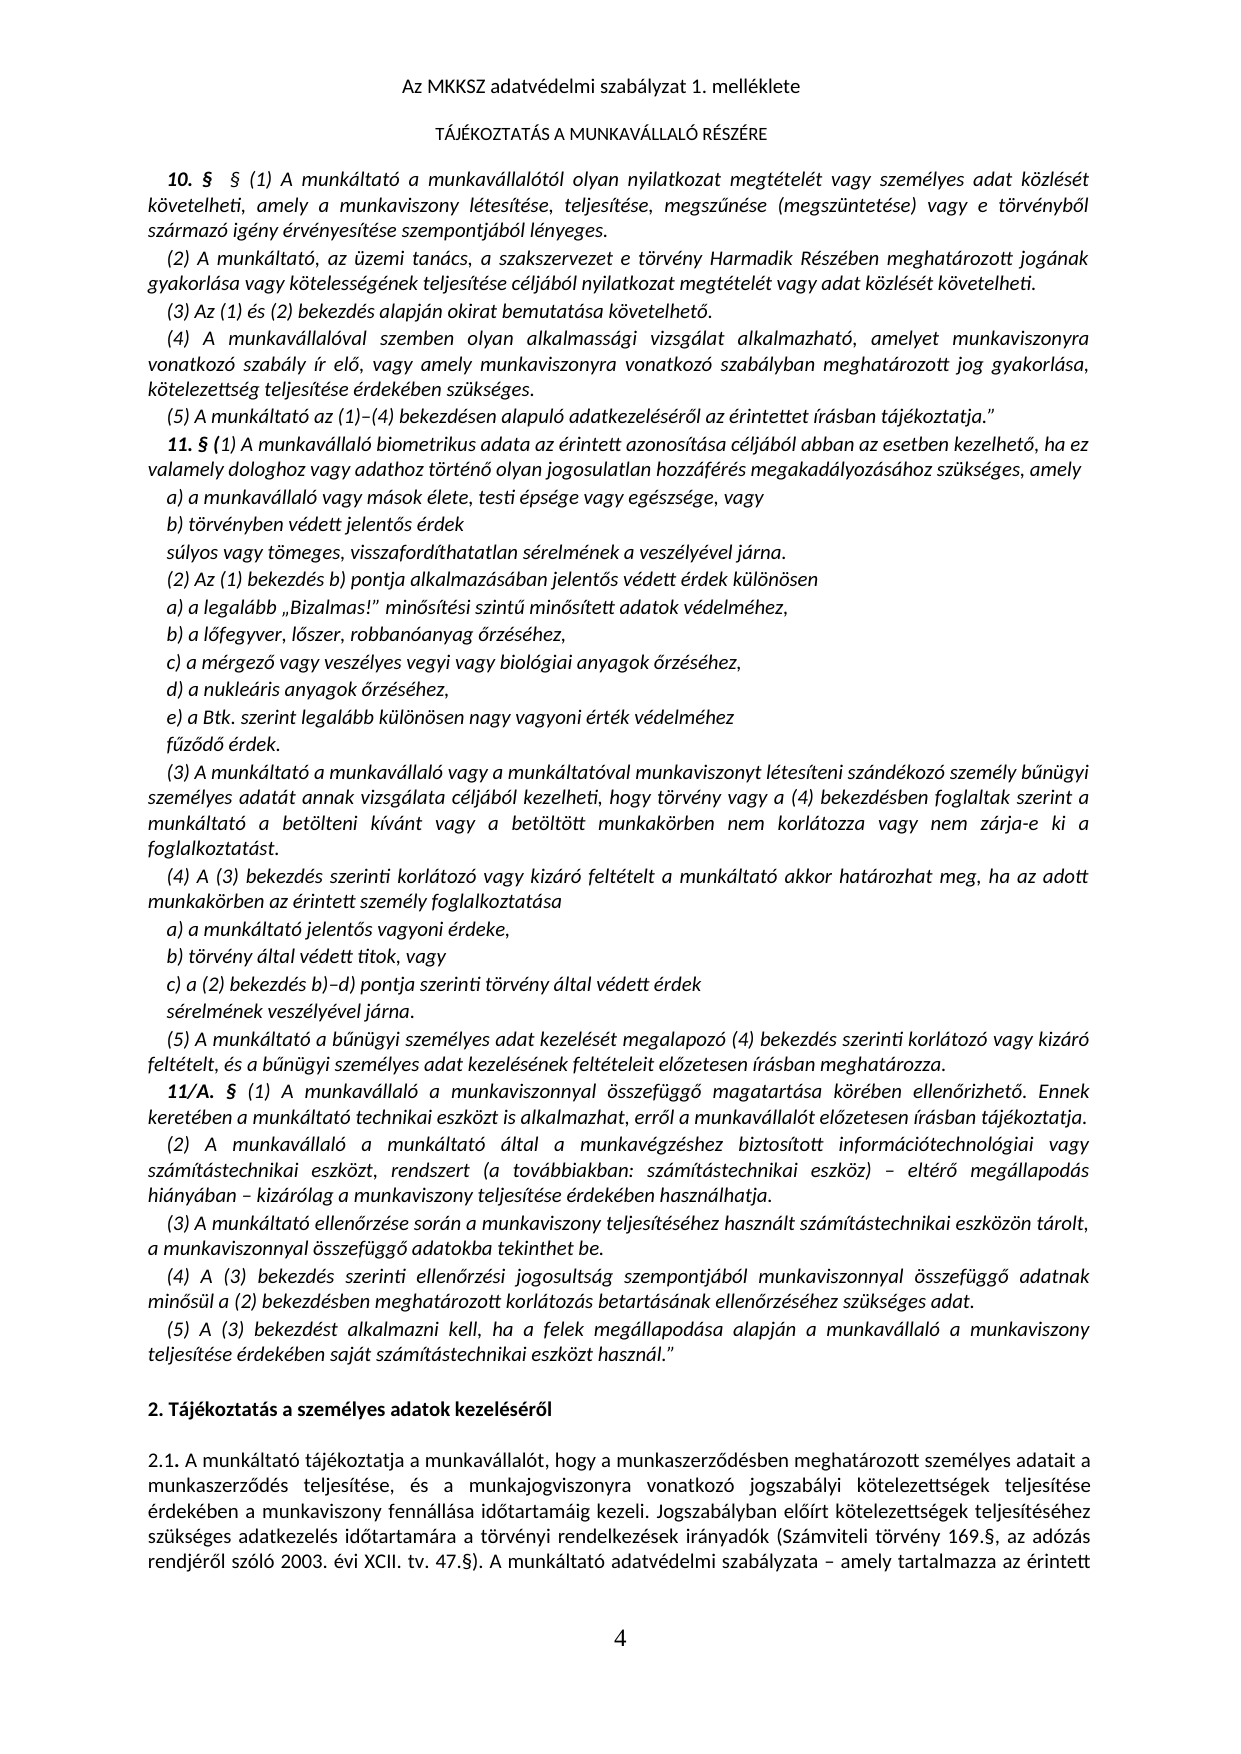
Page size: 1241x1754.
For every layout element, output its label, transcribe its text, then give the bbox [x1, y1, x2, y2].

text (2) A munkavállaló a munkáltató által a munkavégzéshez biztosított információtechnológiai vagy számítástechnikai eszközt, rendszert (a továbbiakban: számítástechnikai eszköz) – eltérő megállapodás hiányában – kizárólag a munkaviszony teljesítése érdekében használhatja. [148, 1132, 1093, 1208]
text a) a legalább „Bizalmas!” minősítési szintű minősített adatok védelméhez, [148, 594, 1093, 619]
text a) a munkáltató jelentős vagyoni érdeke, [148, 916, 1093, 941]
text sérelmének veszélyével járna. [148, 998, 1093, 1024]
text fűződő érdek. [148, 732, 1093, 757]
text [148, 1447, 1093, 1574]
text 11. § (1) A munkavállaló biometrikus adata az érintett azonosítása céljából abban az esetben kezelhető, ha ez valamely dologhoz vagy adathoz történő olyan jogosulatlan hozzáférés megakadályozásához szükséges, amely [148, 431, 1093, 482]
text e) a Btk. szerint legalább különösen nagy vagyoni érték védelméhez [148, 704, 1093, 729]
text 10. § § (1) A munkáltató a munkavállalótól olyan nyilatkozat megtételét vagy személyes adat közlését követelheti, amely a munkaviszony létesítése, teljesítése, megszűnése (megszüntetése) vagy e törvényből származó igény érvényesítése szempontjából lényeges. [148, 167, 1093, 243]
text (4) A (3) bekezdés szerinti ellenőrzési jogosultság szempontjából munkaviszonnyal összefüggő adatnak minősül a (2) bekezdésben meghatározott korlátozás betartásának ellenőrzéséhez szükséges adat. [148, 1263, 1093, 1314]
text (5) A (3) bekezdést alkalmazni kell, ha a felek megállapodása alapján a munkavállaló a munkaviszony teljesítése érdekében saját számítástechnikai eszközt használ.” [148, 1316, 1093, 1367]
text (5) A munkáltató az (1)–(4) bekezdésen alapuló adatkezeléséről az érintettet írásban tájékoztatja.” [148, 404, 1093, 429]
text b) a lőfegyver, lőszer, robbanóanyag őrzéséhez, [148, 622, 1093, 647]
text súlyos vagy tömeges, visszafordíthatatlan sérelmének a veszélyével járna. [148, 539, 1093, 564]
text (3) Az (1) és (2) bekezdés alapján okirat bemutatása követelhető. [148, 298, 1093, 323]
text c) a mérgező vagy veszélyes vegyi vagy biológiai anyagok őrzéséhez, [148, 649, 1093, 674]
text b) törvény által védett titok, vagy [148, 943, 1093, 969]
text (4) A (3) bekezdés szerinti korlátozó vagy kizáró feltételt a munkáltató akkor határozhat meg, ha az adott munkakörben az érintett személy foglalkoztatása [148, 863, 1093, 914]
text (3) A munkáltató ellenőrzése során a munkaviszony teljesítéséhez használt számítástechnikai eszközön tárolt, a munkaviszonnyal összefüggő adatokba tekinthet be. [148, 1210, 1093, 1261]
text b) törvényben védett jelentős érdek [148, 512, 1093, 537]
text (3) A munkáltató a munkavállaló vagy a munkáltatóval munkaviszonyt létesíteni szándékozó személy bűnügyi személyes adatát annak vizsgálata céljából kezelheti, hogy törvény vagy a (4) bekezdésben foglaltak szerint a munkáltató a betölteni kívánt vagy a betöltött munkakörben nem korlátozza vagy nem zárja-e ki a foglalkoztatást. [148, 759, 1093, 861]
text d) a nukleáris anyagok őrzéséhez, [148, 677, 1093, 702]
text 11/A. § (1) A munkavállaló a munkaviszonnyal összefüggő magatartása körében ellenőrizhető. Ennek keretében a munkáltató technikai eszközt is alkalmazhat, erről a munkavállalót előzetesen írásban tájékoztatja. [148, 1079, 1093, 1129]
text (4) A munkavállalóval szemben olyan alkalmassági vizsgálat alkalmazható, amelyet munkaviszonyra vonatkozó szabály ír elő, vagy amely munkaviszonyra vonatkozó szabályban meghatározott jog gyakorlása, kötelezettség teljesítése érdekében szükséges. [148, 325, 1093, 402]
text (5) A munkáltató a bűnügyi személyes adat kezelését megalapozó (4) bekezdés szerinti korlátozó vagy kizáró feltételt, és a bűnügyi személyes adat kezelésének feltételeit előzetesen írásban meghatározza. [148, 1026, 1093, 1077]
text (2) Az (1) bekezdés b) pontja alkalmazásában jelentős védett érdek különösen [148, 567, 1093, 592]
text (2) A munkáltató, az üzemi tanács, a szakszervezet e törvény Harmadik Részében meghatározott jogának gyakorlása vagy kötelességének teljesítése céljából nyilatkozat megtételét vagy adat közlését követelheti. [148, 245, 1093, 296]
text c) a (2) bekezdés b)–d) pontja szerinti törvény által védett érdek [148, 971, 1093, 996]
text 2. Tájékoztatás a személyes adatok kezeléséről [148, 1396, 1093, 1422]
text a) a munkavállaló vagy mások élete, testi épsége vagy egészsége, vagy [148, 484, 1093, 509]
